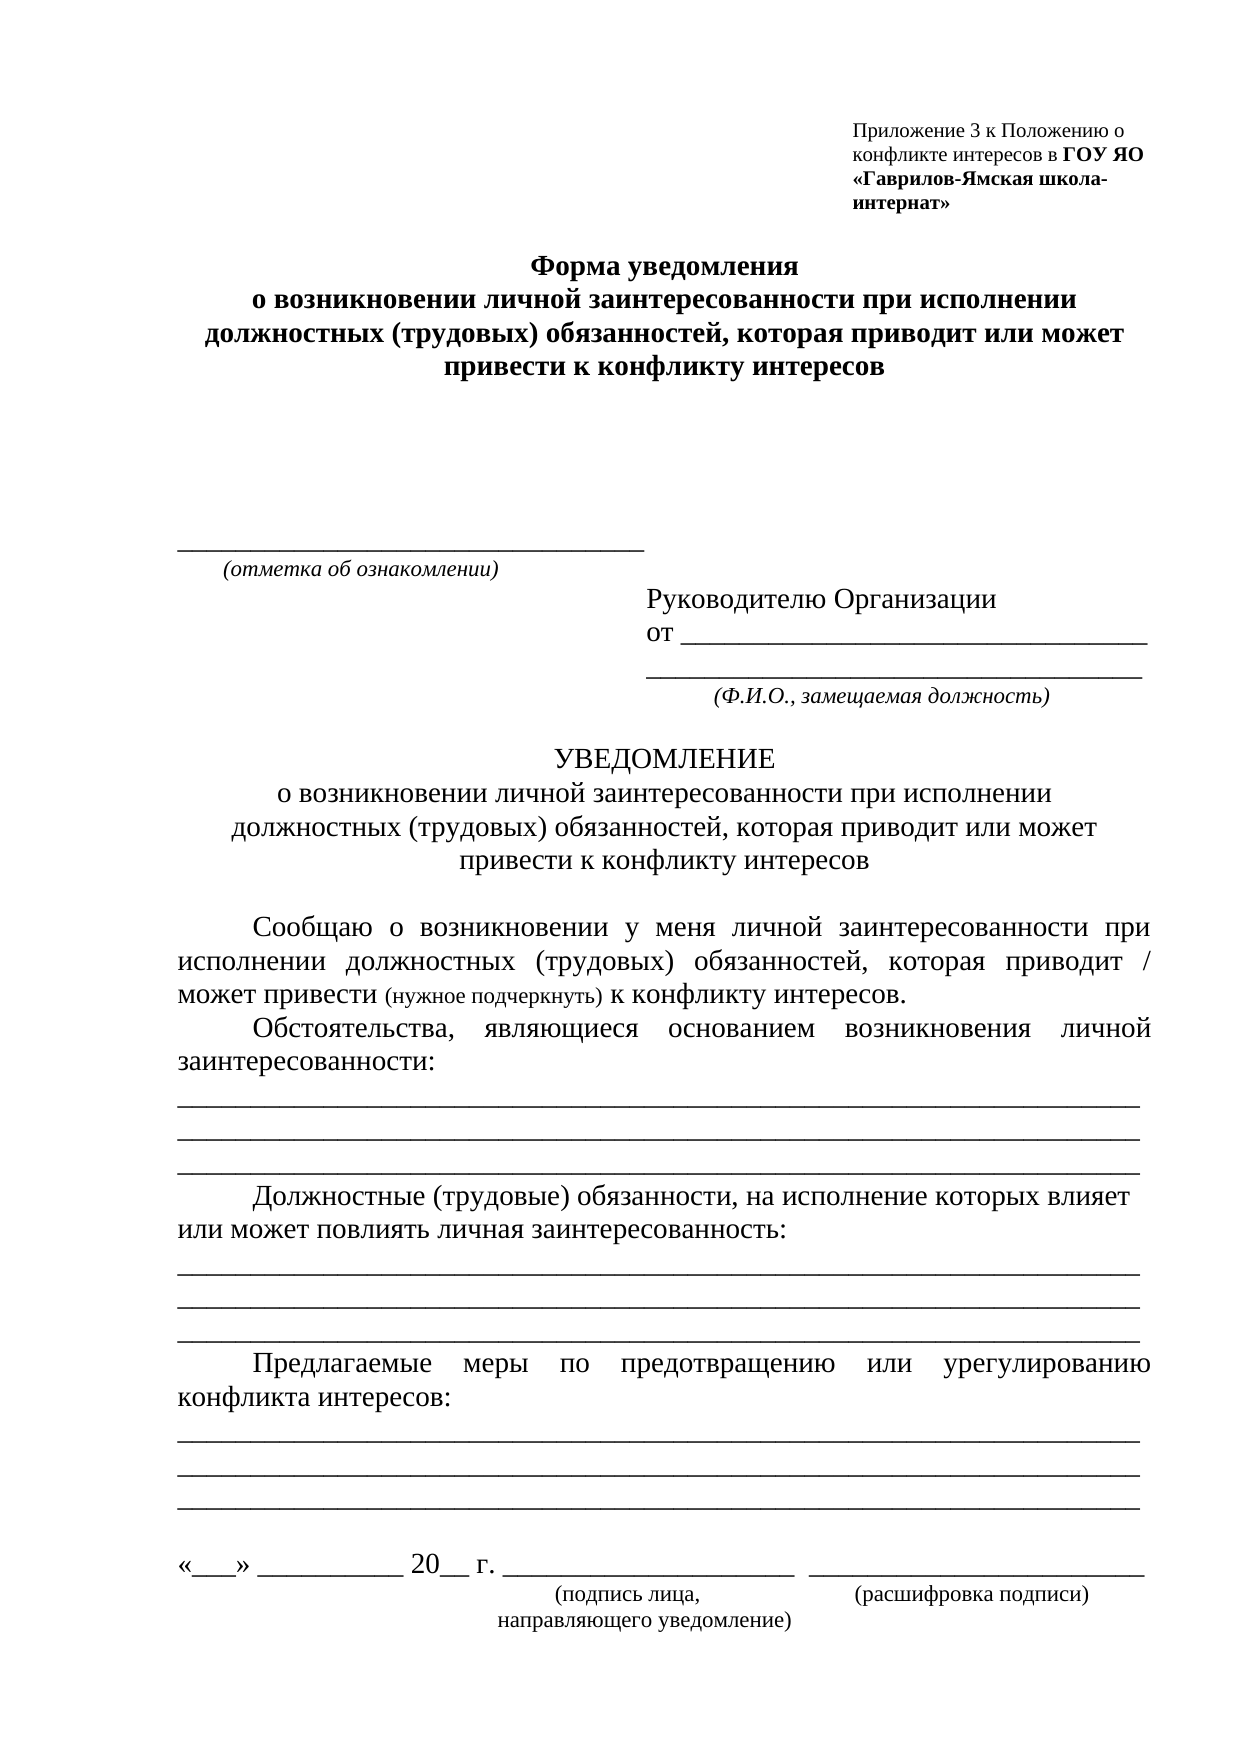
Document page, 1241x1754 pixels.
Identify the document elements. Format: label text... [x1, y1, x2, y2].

text __________________________________________________________________ [177, 1479, 1152, 1513]
text Приложение 3 к Положению о конфликте интересов в ГОУ ЯО «Гаврилов-Ямская школа-интернат» [852, 118, 1152, 214]
text о возникновении личной заинтересованности при исполнении должностных (трудовых) обязанностей, которая приводит или может привести к конфликту интересов [177, 281, 1152, 382]
text __________________________________________________________________ [177, 1278, 1152, 1312]
text __________________________________________________________________ [177, 1144, 1152, 1178]
text ________________________________ [177, 521, 1152, 555]
text УВЕДОМЛЕНИЕ [177, 742, 1152, 775]
text Должностные (трудовые) обязанности, на исполнение которых влияет или может повлиять личная заинтересованность: __________________________________________________________________ [177, 1178, 1152, 1278]
text __________________________________________________________________ [177, 1412, 1152, 1446]
text Обстоятельства, являющиеся основанием возникновения личной заинтересованности: __________________________________________________________________ [177, 1010, 1152, 1111]
text Предлагаемые меры по предотвращению или урегулированию конфликта интересов: [177, 1345, 1152, 1412]
text «___» __________ 20__ г. ____________________ _______________________ [177, 1547, 1152, 1580]
text __________________________________________________________________ [177, 1312, 1152, 1345]
text Сообщаю о возникновении у меня личной заинтересованности при исполнении должностных (трудовых) обязанностей, которая приводит / может привести (нужное подчеркнуть) к конфликту интересов. [177, 909, 1152, 1010]
text от ________________________________ [646, 614, 1152, 648]
text Руководителю Организации [646, 581, 1152, 614]
text (Ф.И.О., замещаемая должность) [679, 682, 1152, 708]
text __________________________________________________________________ [177, 1446, 1152, 1479]
text (отметка об ознакомлении) [177, 555, 1152, 581]
text Форма уведомления [177, 248, 1152, 281]
text направляющего уведомление) [177, 1606, 1152, 1633]
text __________________________________ [646, 648, 1152, 682]
text (подпись лица, (расшифровка подписи) [177, 1580, 1152, 1606]
text __________________________________________________________________ [177, 1111, 1152, 1144]
text о возникновении личной заинтересованности при исполнении должностных (трудовых) обязанностей, которая приводит или может привести к конфликту интересов [177, 775, 1152, 876]
